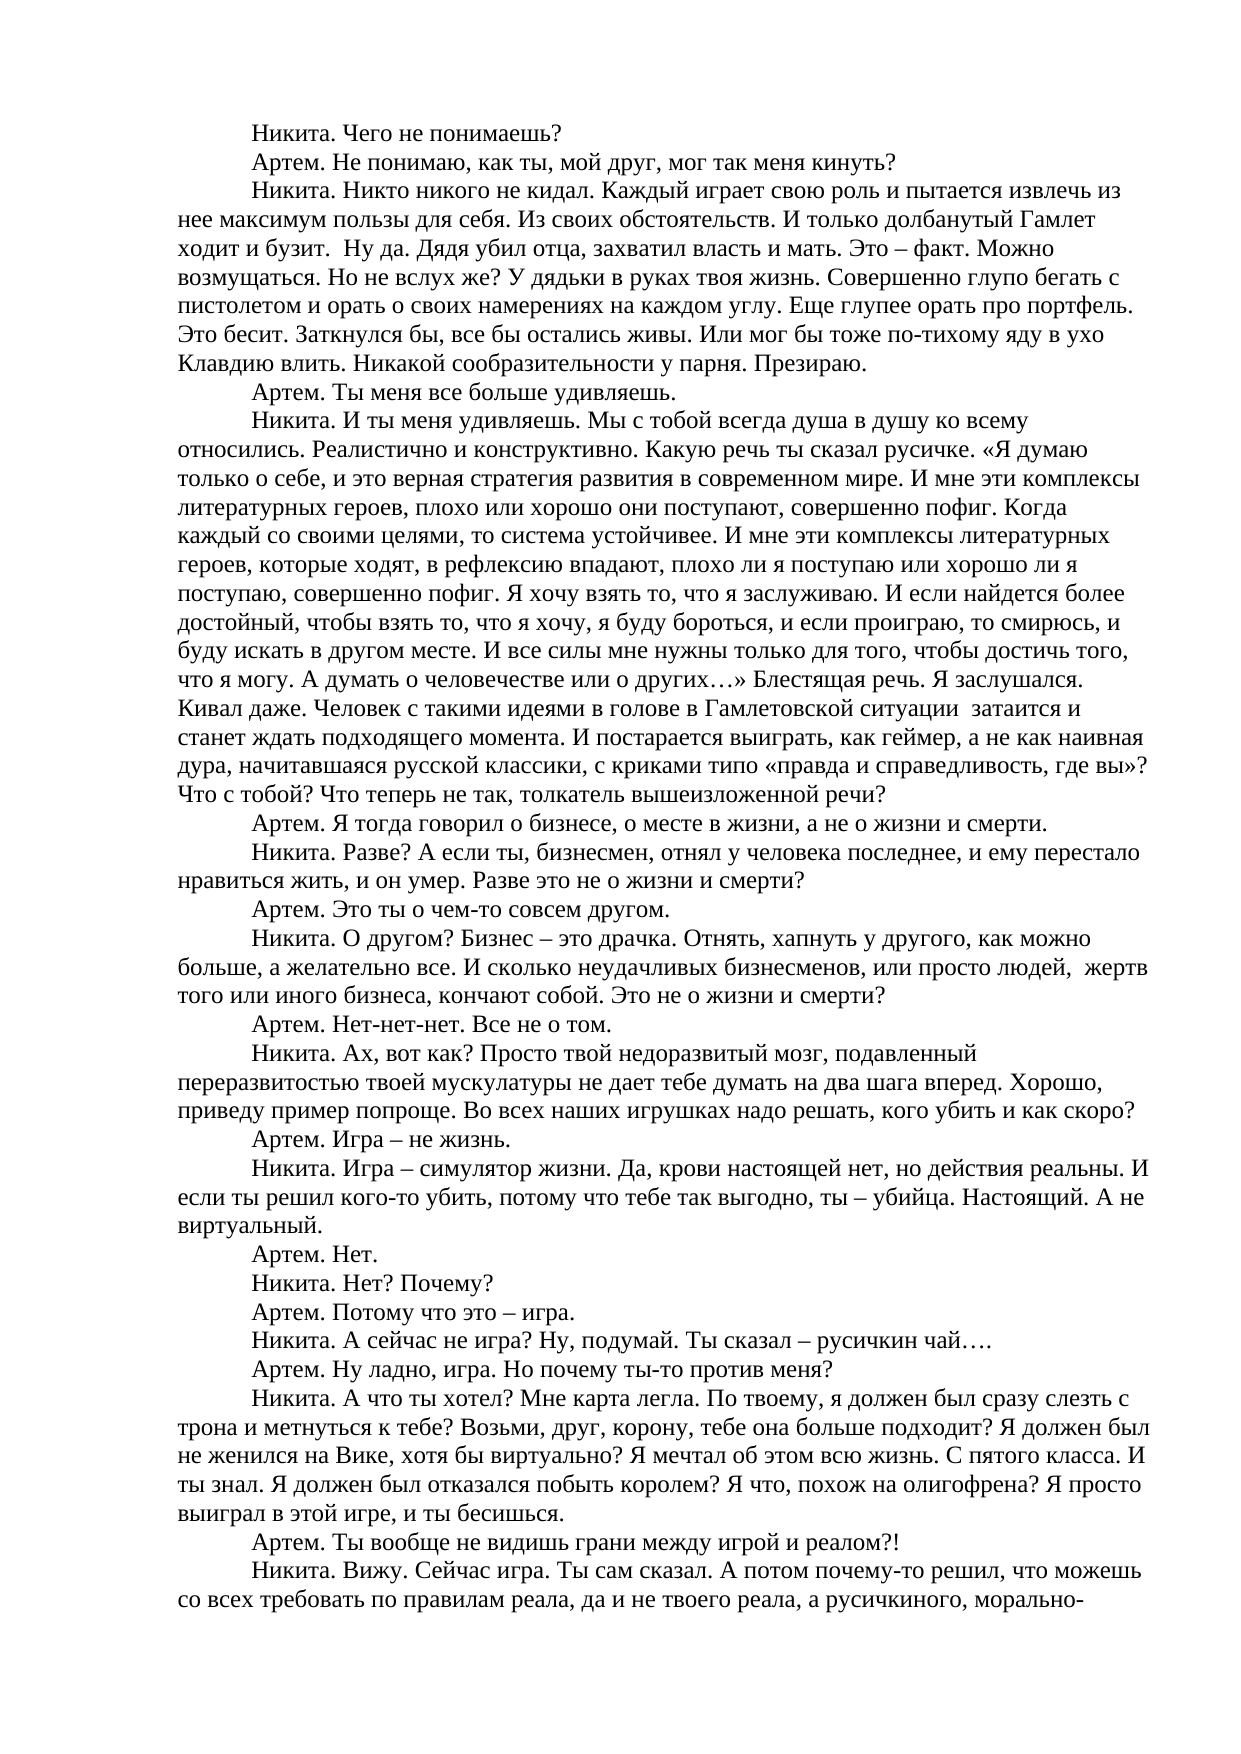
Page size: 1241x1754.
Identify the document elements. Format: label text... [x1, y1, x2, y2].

text Артем. Ты меня все больше удивляешь. [177, 377, 1152, 406]
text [177, 1556, 1152, 1613]
text Никита. Разве? А если ты, бизнесмен, отнял у человека последнее, и ему перестало нравиться жить, и он умер. Разве это не о жизни и смерти? [177, 837, 1152, 894]
text Никита. Ах, вот как? Просто твой недоразвитый мозг, подавленный переразвитостью твоей мускулатуры не дает тебе думать на два шага вперед. Хорошо, приведу пример попроще. Во всех наших игрушках надо решать, кого убить и как скоро? [177, 1038, 1152, 1124]
text Артем. Потому что это – игра. [177, 1297, 1152, 1326]
text Никита. Никто никого не кидал. Каждый играет свою роль и пытается извлечь из нее максимум пользы для себя. Из своих обстоятельств. И только долбанутый Гамлет ходит и бузит. Ну да. Дядя убил отца, захватил власть и мать. Это – факт. Можно возмущаться. Но не вслух же? У дядьки в руках твоя жизнь. Совершенно глупо бегать с пистолетом и орать о своих намерениях на каждом углу. Еще глупее орать про портфель. Это бесит. Заткнулся бы, все бы остались живы. Или мог бы тоже по-тихому яду в ухо Клавдию влить. Никакой сообразительности у парня. Презираю. [177, 176, 1152, 377]
text Никита. О другом? Бизнес – это драчка. Отнять, хапнуть у другого, как можно больше, а желательно все. И сколько неудачливых бизнесменов, или просто людей, жертв того или иного бизнеса, кончают собой. Это не о жизни и смерти? [177, 923, 1152, 1009]
text Артем. Нет. [177, 1239, 1152, 1268]
text Никита. А сейчас не игра? Ну, подумай. Ты сказал – русичкин чай…. [177, 1326, 1152, 1354]
text Артем. Не понимаю, как ты, мой друг, мог так меня кинуть? [177, 147, 1152, 176]
text Артем. Ну ладно, игра. Но почему ты-то против меня? [177, 1354, 1152, 1383]
text Никита. А что ты хотел? Мне карта легла. По твоему, я должен был сразу слезть с трона и метнуться к тебе? Возьми, друг, корону, тебе она больше подходит? Я должен был не женился на Вике, хотя бы виртуально? Я мечтал об этом всю жизнь. С пятого класса. И ты знал. Я должен был отказался побыть королем? Я что, похож на олигофрена? Я просто выиграл в этой игре, и ты бесишься. [177, 1383, 1152, 1527]
text Никита. Чего не понимаешь? [177, 118, 1152, 147]
text Артем. Ты вообще не видишь грани между игрой и реалом?! [177, 1527, 1152, 1556]
text Никита. Нет? Почему? [177, 1268, 1152, 1297]
text Никита. И ты меня удивляешь. Мы с тобой всегда душа в душу ко всему относились. Реалистично и конструктивно. Какую речь ты сказал русичке. «Я думаю только о себе, и это верная стратегия развития в современном мире. И мне эти комплексы литературных героев, плохо или хорошо они поступают, совершенно пофиг. Когда каждый со своими целями, то система устойчивее. И мне эти комплексы литературных героев, которые ходят, в рефлексию впадают, плохо ли я поступаю или хорошо ли я поступаю, совершенно пофиг. Я хочу взять то, что я заслуживаю. И если найдется более достойный, чтобы взять то, что я хочу, я буду бороться, и если проиграю, то смирюсь, и буду искать в другом месте. И все силы мне нужны только для того, чтобы достичь того, что я могу. А думать о человечестве или о других…» Блестящая речь. Я заслушался. Кивал даже. Человек с такими идеями в голове в Гамлетовской ситуации затаится и станет ждать подходящего момента. И постарается выиграть, как геймер, а не как наивная дура, начитавшаяся русской классики, с криками типо «правда и справедливость, где вы»? Что с тобой? Что теперь не так, толкатель вышеизложенной речи? [177, 406, 1152, 808]
text Никита. Игра – симулятор жизни. Да, крови настоящей нет, но действия реальны. И если ты решил кого-то убить, потому что тебе так выгодно, ты – убийца. Настоящий. А не виртуальный. [177, 1153, 1152, 1239]
text Артем. Я тогда говорил о бизнесе, о месте в жизни, а не о жизни и смерти. [177, 808, 1152, 837]
text Артем. Это ты о чем-то совсем другом. [177, 894, 1152, 923]
text Артем. Нет-нет-нет. Все не о том. [177, 1009, 1152, 1038]
text Артем. Игра – не жизнь. [177, 1124, 1152, 1153]
